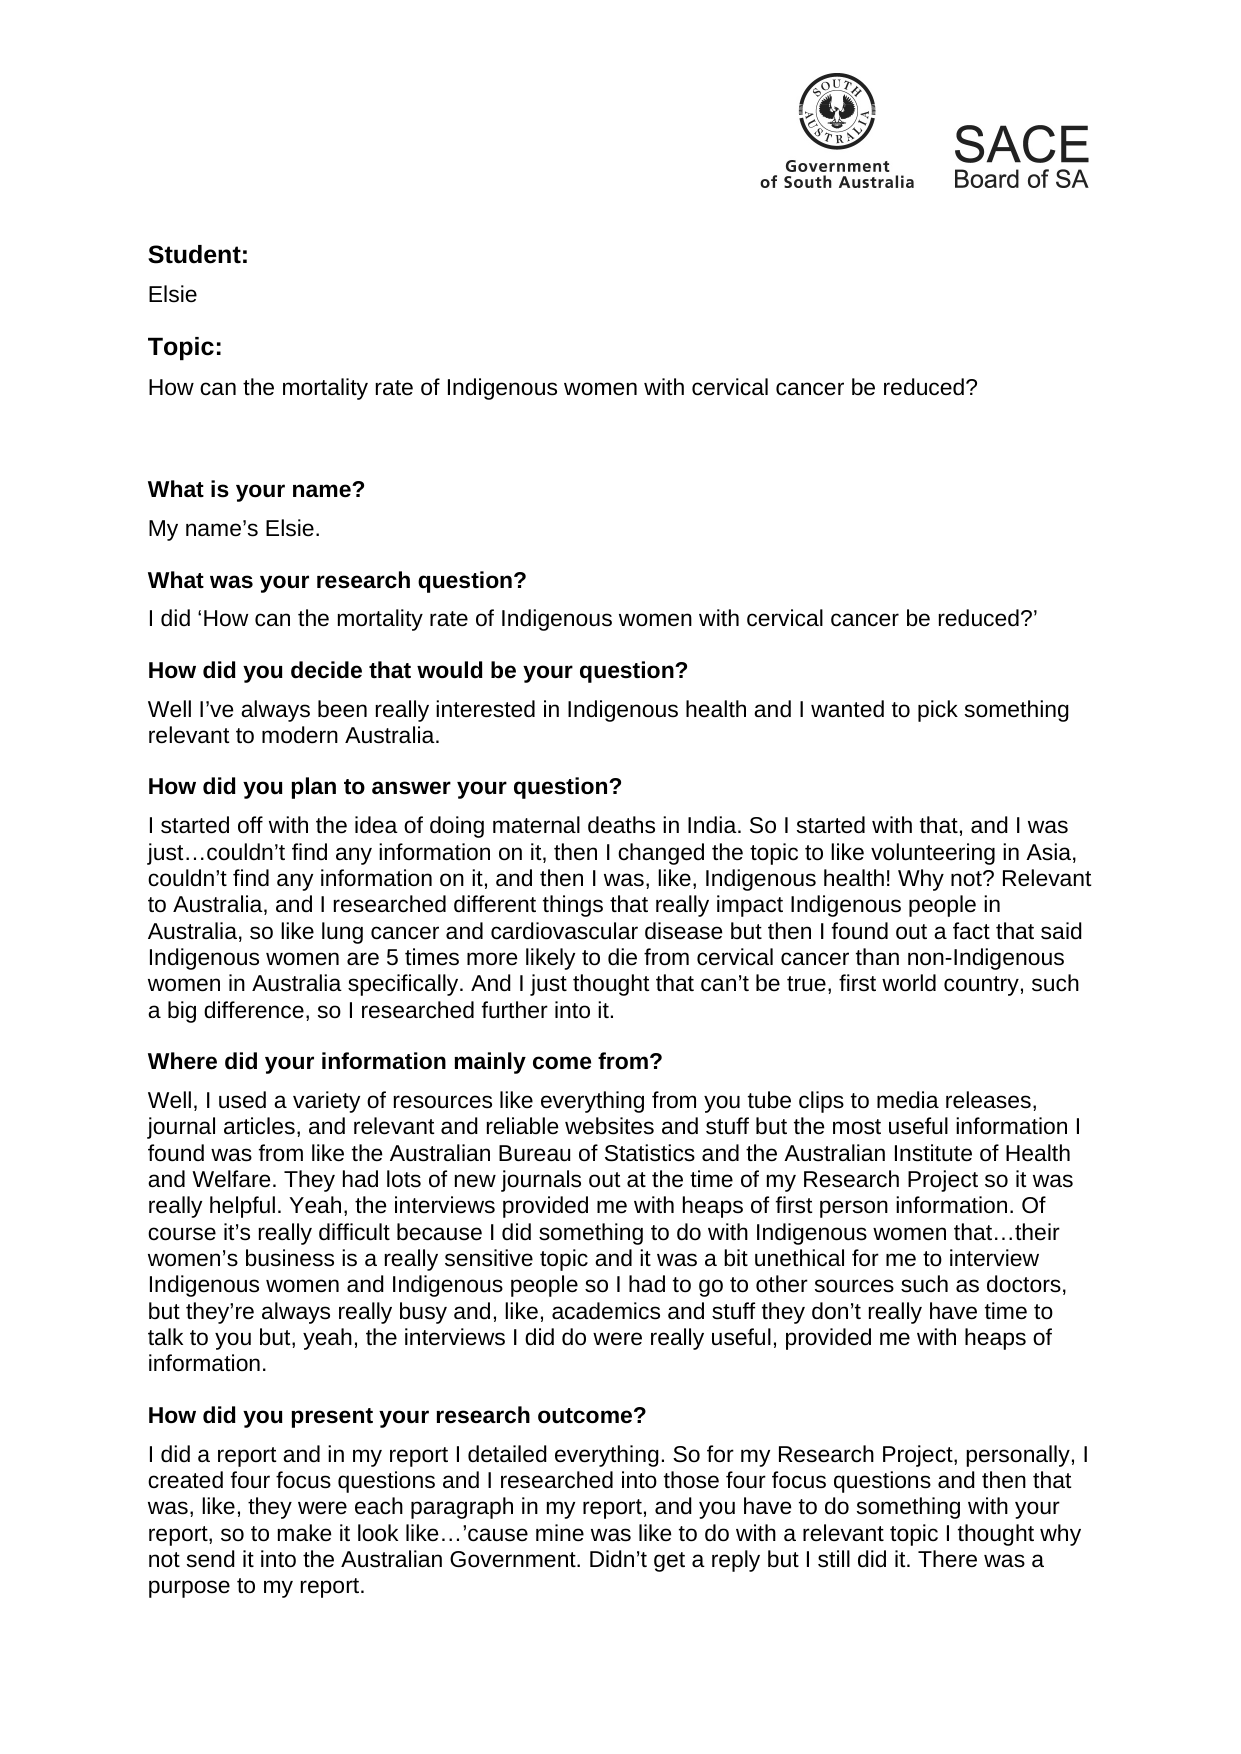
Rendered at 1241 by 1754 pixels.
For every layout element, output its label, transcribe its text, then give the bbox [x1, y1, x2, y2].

subtitle How did you present your research outcome? [148, 1402, 1092, 1428]
text Well, I used a variety of resources like everything from you tube clips to media releases, journal articles, and relevant and reliable websites and stuff but the most useful information I found was from like the Australian Bureau of Statistics and the Australian Institute of Health and Welfare. They had lots of new journals out at the time of my Research Project so it was really helpful. Yeah, the interviews provided me with heaps of first person information. Of course it’s really difficult because I did something to do with Indigenous women that…their women’s business is a really sensitive topic and it was a bit unethical for me to interview Indigenous women and Indigenous people so I had to go to other sources such as doctors, but they’re always really busy and, like, academics and stuff they don’t really have time to talk to you but, yeah, the interviews I did do were really useful, provided me with heaps of information. [148, 1087, 1092, 1377]
picture [760, 72, 1093, 190]
text How can the mortality rate of Indigenous women with cervical cancer be reduced? [148, 374, 1092, 400]
text I started off with the idea of doing maternal deaths in India. So I started with that, and I was just…couldn’t find any information on it, then I changed the topic to like volunteering in Asia, couldn’t find any information on it, and then I was, like, Indigenous health! Why not? Relevant to Australia, and I researched different things that really impact Indigenous people in Australia, so like lung cancer and cardiovascular disease but then I found out a fact that said Indigenous women are 5 times more likely to die from cervical cancer than non-Indigenous women in Australia specifically. And I just thought that can’t be true, first world country, such a big difference, so I researched further into it. [148, 812, 1092, 1023]
subtitle How did you plan to answer your question? [148, 773, 1092, 800]
subtitle Where did your information mainly come from? [148, 1048, 1092, 1074]
text My name’s Elsie. [148, 515, 1092, 542]
text Student: [148, 240, 1092, 268]
text I did ‘How can the mortality rate of Indigenous women with cervical cancer be reduced?’ [148, 605, 1092, 632]
text Well I’ve always been really interested in Indigenous health and I wanted to pick something relevant to modern Australia. [148, 696, 1092, 748]
text Topic: [148, 332, 1092, 361]
subtitle What was your research question? [148, 567, 1092, 593]
subtitle What is your name? [148, 476, 1092, 503]
subtitle How did you decide that would be your question? [148, 657, 1092, 683]
text I did a report and in my report I detailed everything. So for my Research Project, personally, I created four focus questions and I researched into those four focus questions and then that was, like, they were each paragraph in my report, and you have to do something with your report, so to make it look like…’cause mine was like to do with a relevant topic I thought why not send it into the Australian Government. Didn’t get a reply but I still did it. There was a purpose to my report. [148, 1441, 1092, 1599]
text Elsie [148, 281, 1092, 307]
